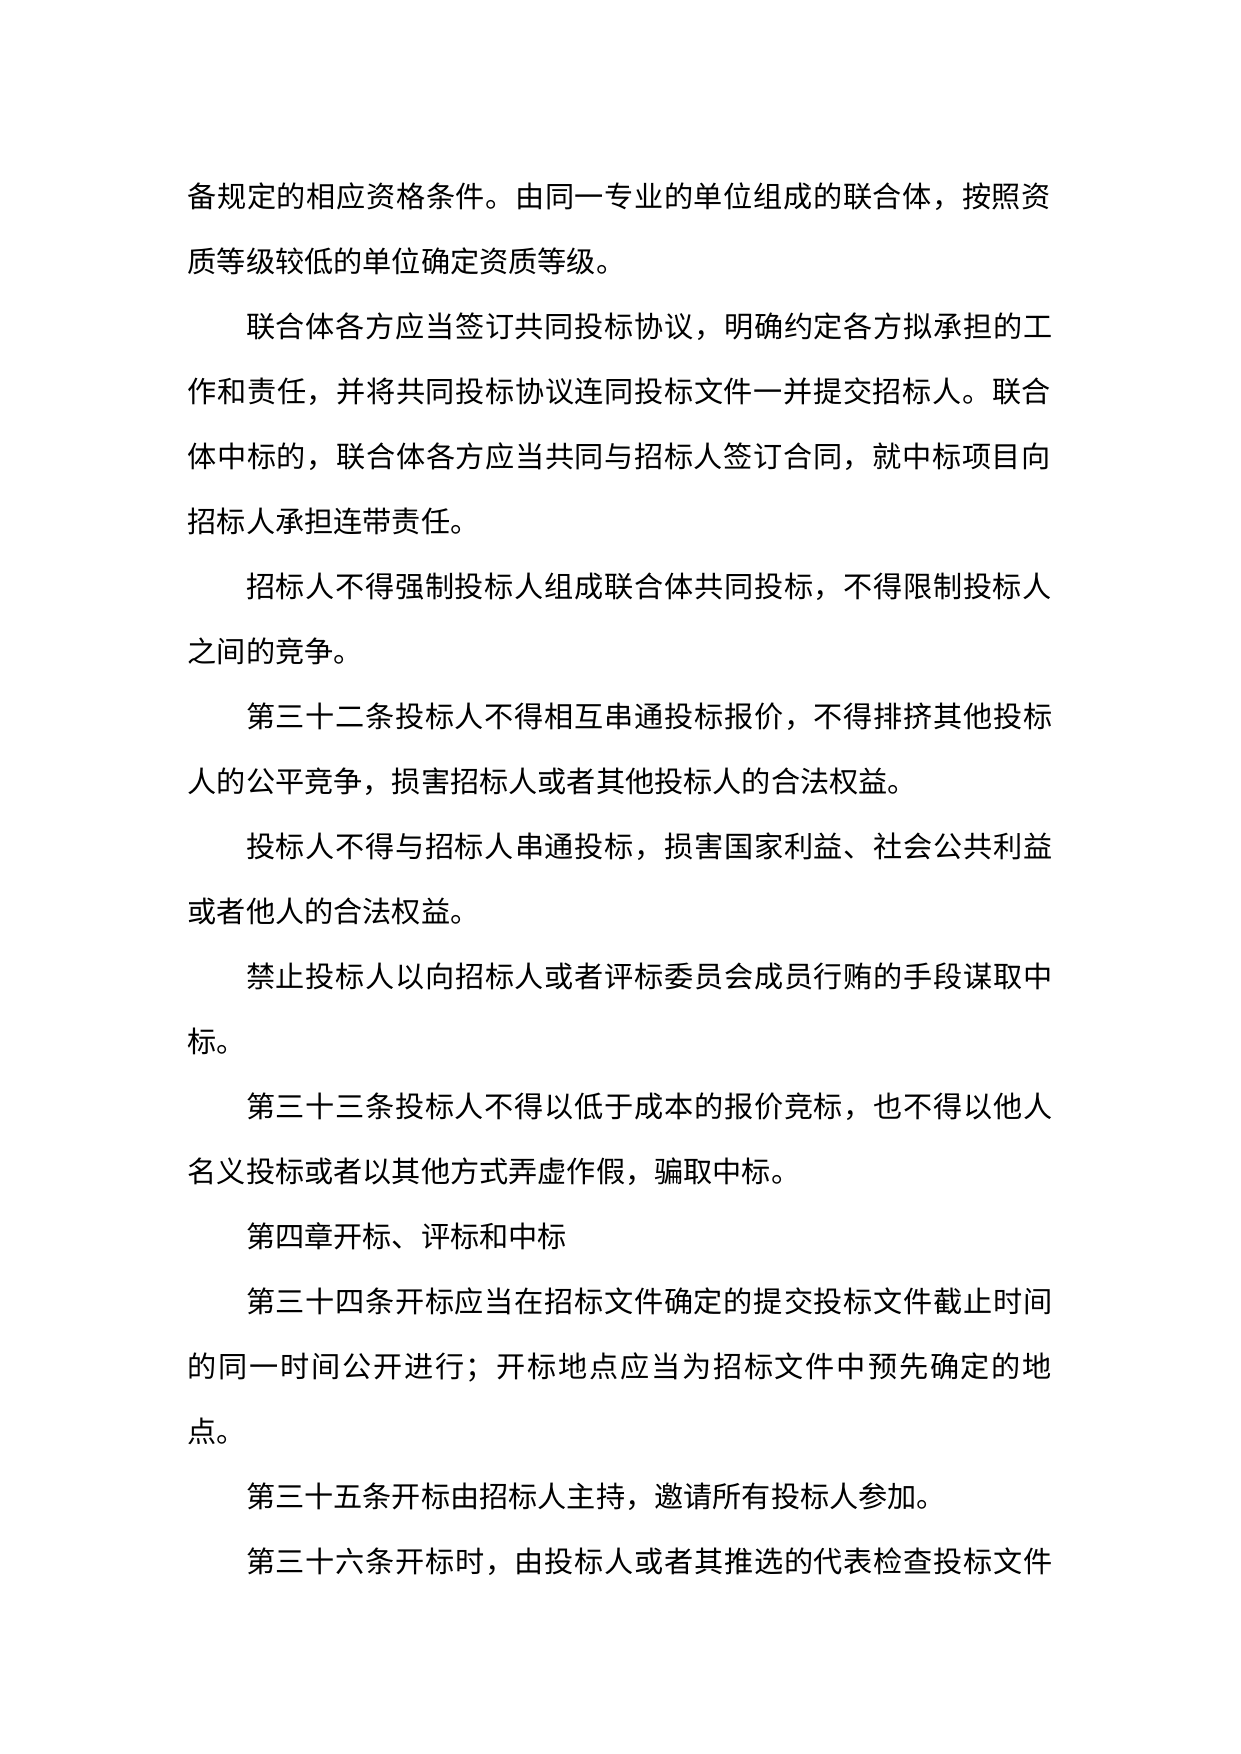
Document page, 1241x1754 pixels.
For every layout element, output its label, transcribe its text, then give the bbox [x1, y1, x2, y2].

text 第四章开标、评标和中标 [187, 1202, 1053, 1267]
text 投标人不得与招标人串通投标，损害国家利益、社会公共利益或者他人的合法权益。 [187, 812, 1053, 942]
text 联合体各方应当签订共同投标协议，明确约定各方拟承担的工作和责任，并将共同投标协议连同投标文件一并提交招标人。联合体中标的，联合体各方应当共同与招标人签订合同，就中标项目向招标人承担连带责任。 [187, 292, 1053, 552]
text 招标人不得强制投标人组成联合体共同投标，不得限制投标人之间的竞争。 [187, 552, 1053, 682]
text 第三十四条开标应当在招标文件确定的提交投标文件截止时间的同一时间公开进行；开标地点应当为招标文件中预先确定的地点。 [187, 1267, 1053, 1462]
text 第三十三条投标人不得以低于成本的报价竞标，也不得以他人名义投标或者以其他方式弄虚作假，骗取中标。 [187, 1072, 1053, 1202]
text 第三十五条开标由招标人主持，邀请所有投标人参加。 [187, 1462, 1053, 1527]
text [187, 162, 1053, 292]
text 第三十二条投标人不得相互串通投标报价，不得排挤其他投标人的公平竞争，损害招标人或者其他投标人的合法权益。 [187, 682, 1053, 812]
text 禁止投标人以向招标人或者评标委员会成员行贿的手段谋取中标。 [187, 942, 1053, 1072]
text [187, 1527, 1053, 1592]
